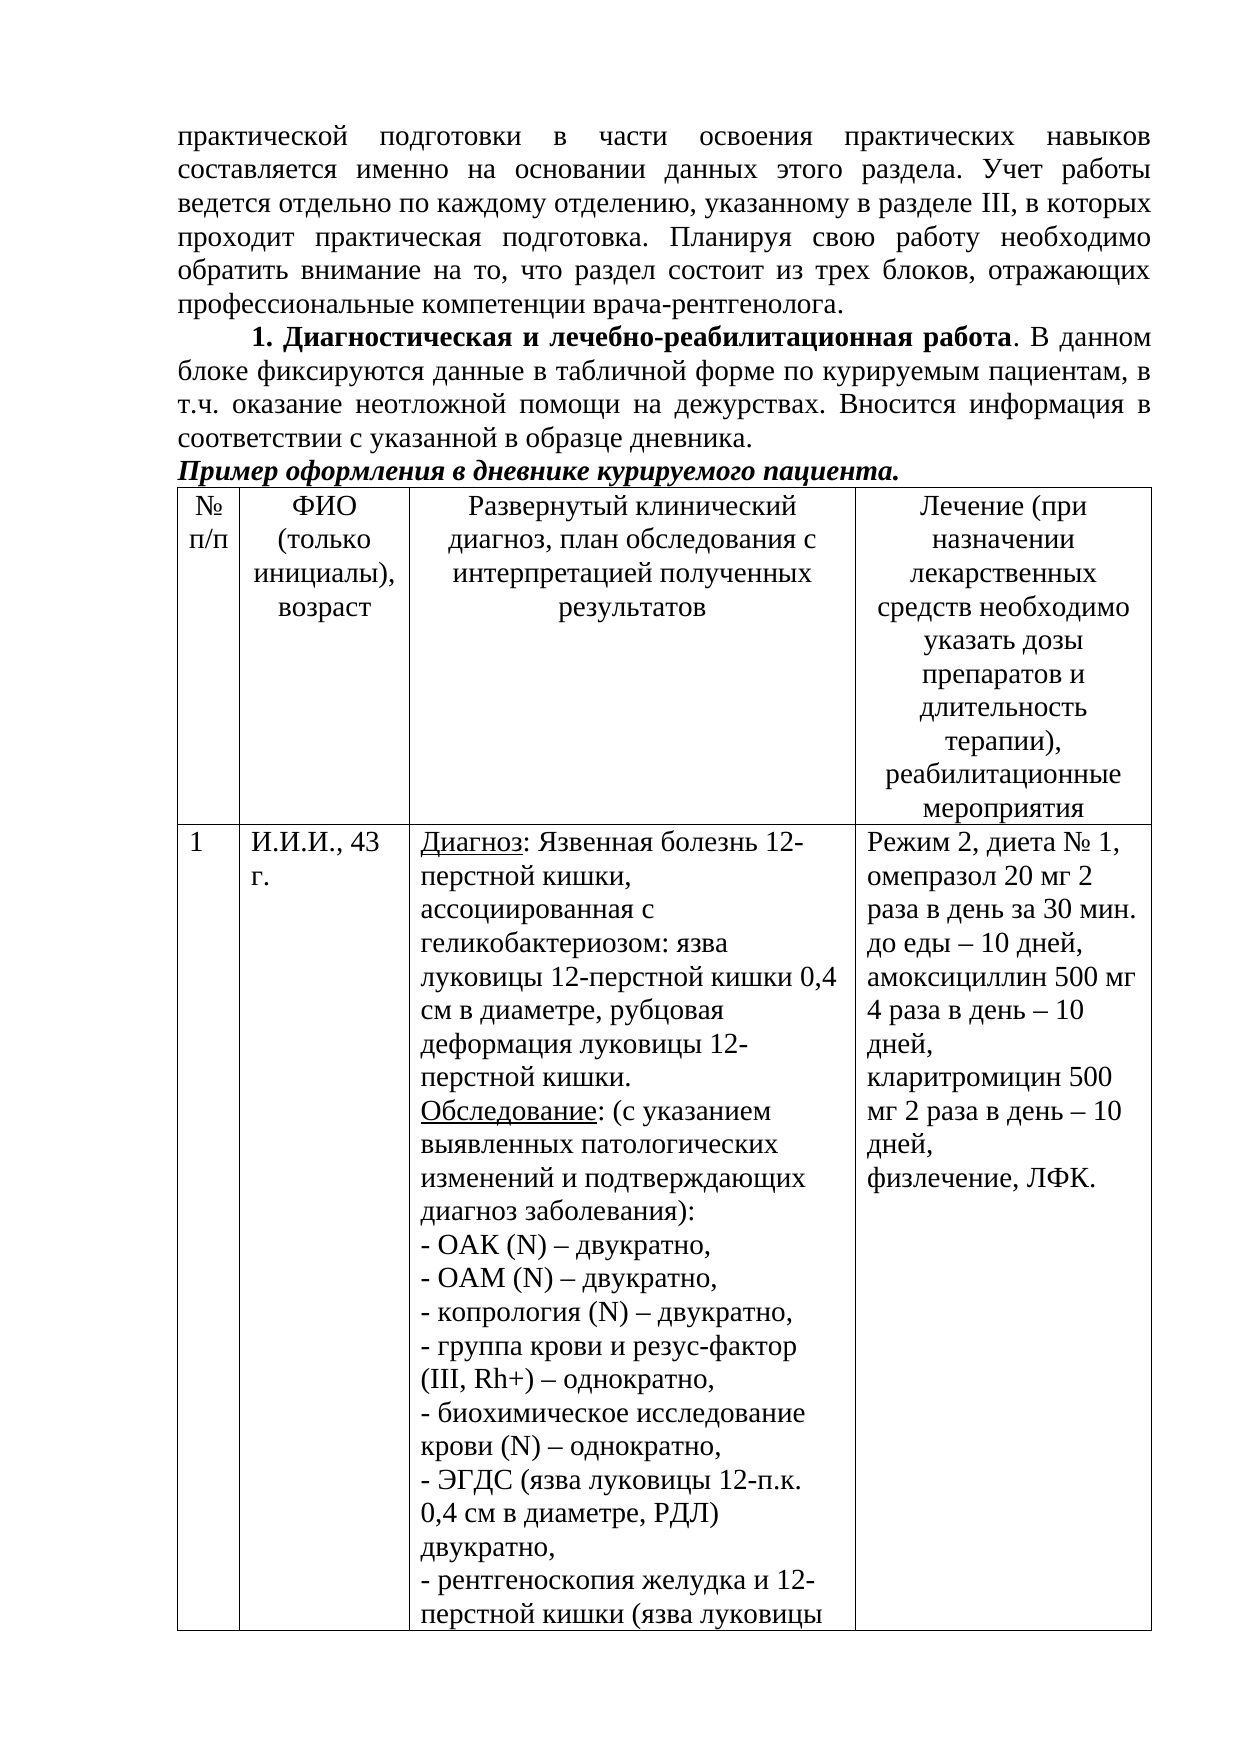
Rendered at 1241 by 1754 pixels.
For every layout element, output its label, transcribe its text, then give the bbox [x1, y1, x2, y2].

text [177, 118, 1152, 319]
text Пример оформления в дневнике курируемого пациента. [177, 453, 1152, 487]
table_header ФИО (только инициалы), возраст [240, 488, 409, 823]
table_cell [410, 825, 855, 1629]
table_cell И.И.И., . [240, 825, 409, 1629]
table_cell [856, 825, 1151, 1629]
table_header Развернутый клинический диагноз, план обследования с интерпретацией полученных результатов [410, 488, 855, 823]
table_header № п/п [178, 488, 239, 823]
text 1. Диагностическая и лечебно-реабилитационная работа. В данном блоке фиксируются данные в табличной форме по курируемым пациентам, в т.ч. оказание неотложной помощи на дежурствах. Вносится информация в соответствии с указанной в образце дневника. [177, 319, 1152, 453]
table_header Лечение (при назначении лекарственных средств необходимо указать дозы препаратов и длительность терапии), реабилитационные мероприятия [856, 488, 1151, 823]
table_cell 1 [178, 825, 239, 1629]
